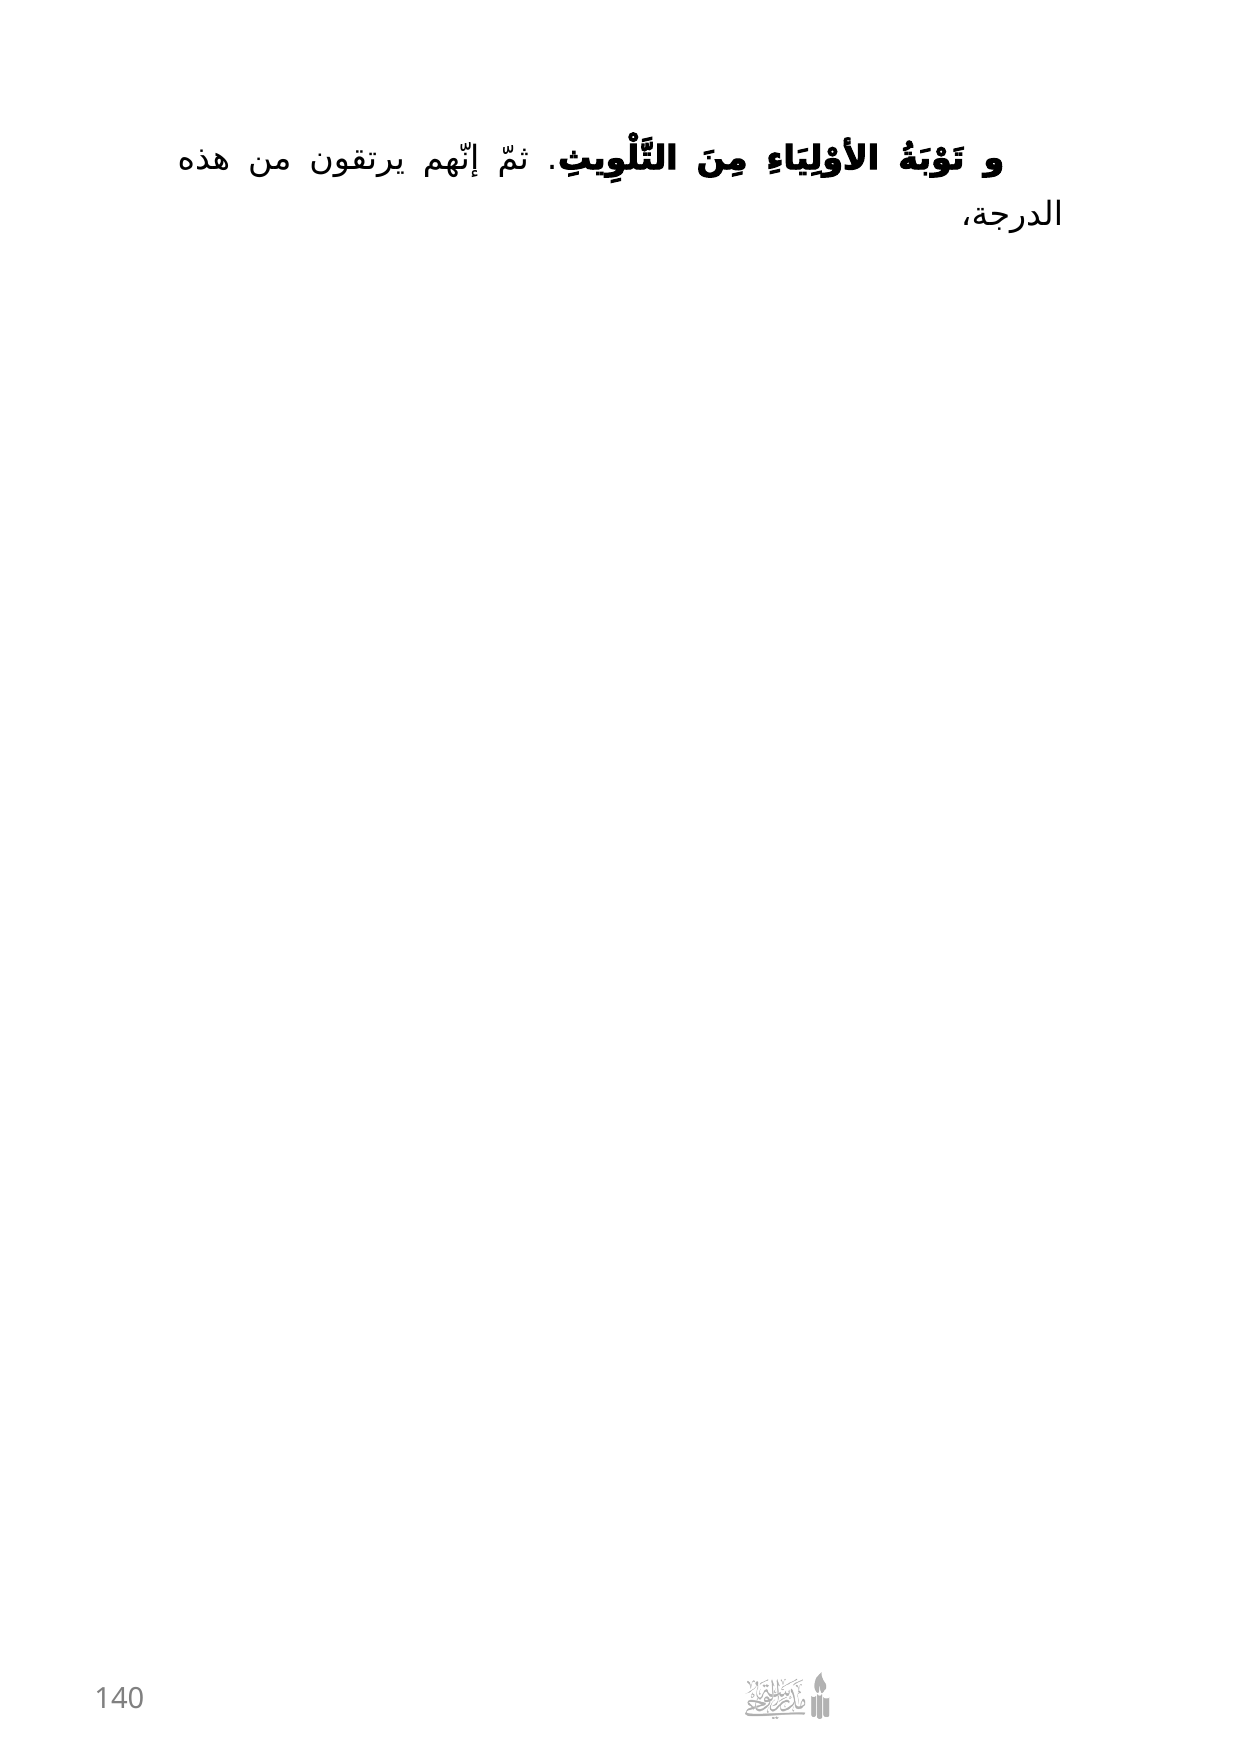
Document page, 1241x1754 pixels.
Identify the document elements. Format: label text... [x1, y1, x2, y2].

text و تَوْبَةُ الأوْلِيَاءِ مِنَ التَّلْوِيثِ. ثمّ إنّهم يرتقون من هذه الدرجة، [177, 136, 1063, 247]
picture [745, 1672, 830, 1719]
